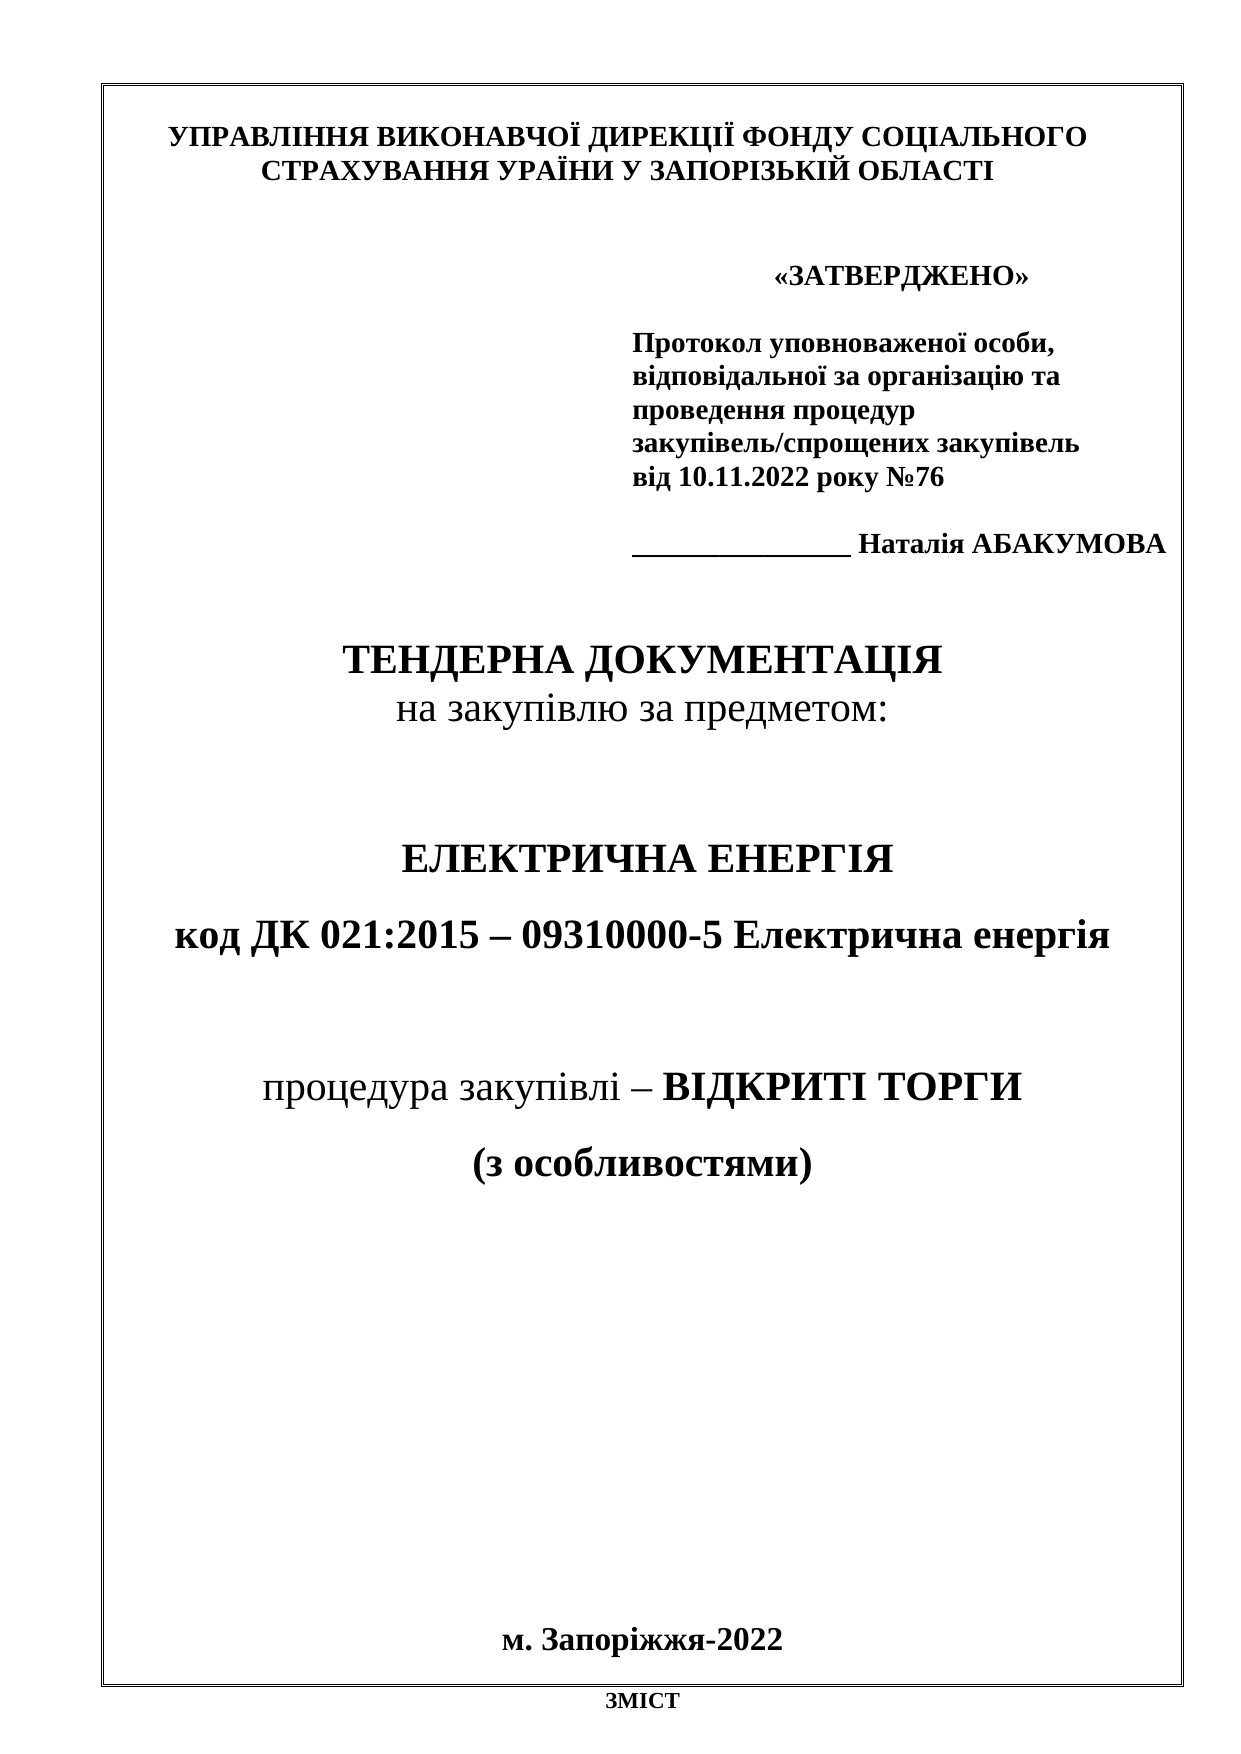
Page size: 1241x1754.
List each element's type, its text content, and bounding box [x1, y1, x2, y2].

text Зміст [103, 1687, 1181, 1714]
table_header УПРАВЛІННЯ ВИКОНАВЧОЇ ДИРЕКЦІЇ ФОНДУ СОЦІАЛЬНОГО СТРАХУВАННЯ УРАЇНИ У ЗАПОРІЗЬКІЙ ОБЛАСТІ Тендерна документація на закупівлю за предметом: ЕЛЕКТРИЧНА ЕНЕРГІЯ код ДК 021:2015 – 09310000-5 Електрична енергія процедура закупівлі – ВІДКРИТІ ТОРГИ (з особливостями) м. Запоріжжя-2022 [104, 86, 1181, 1684]
